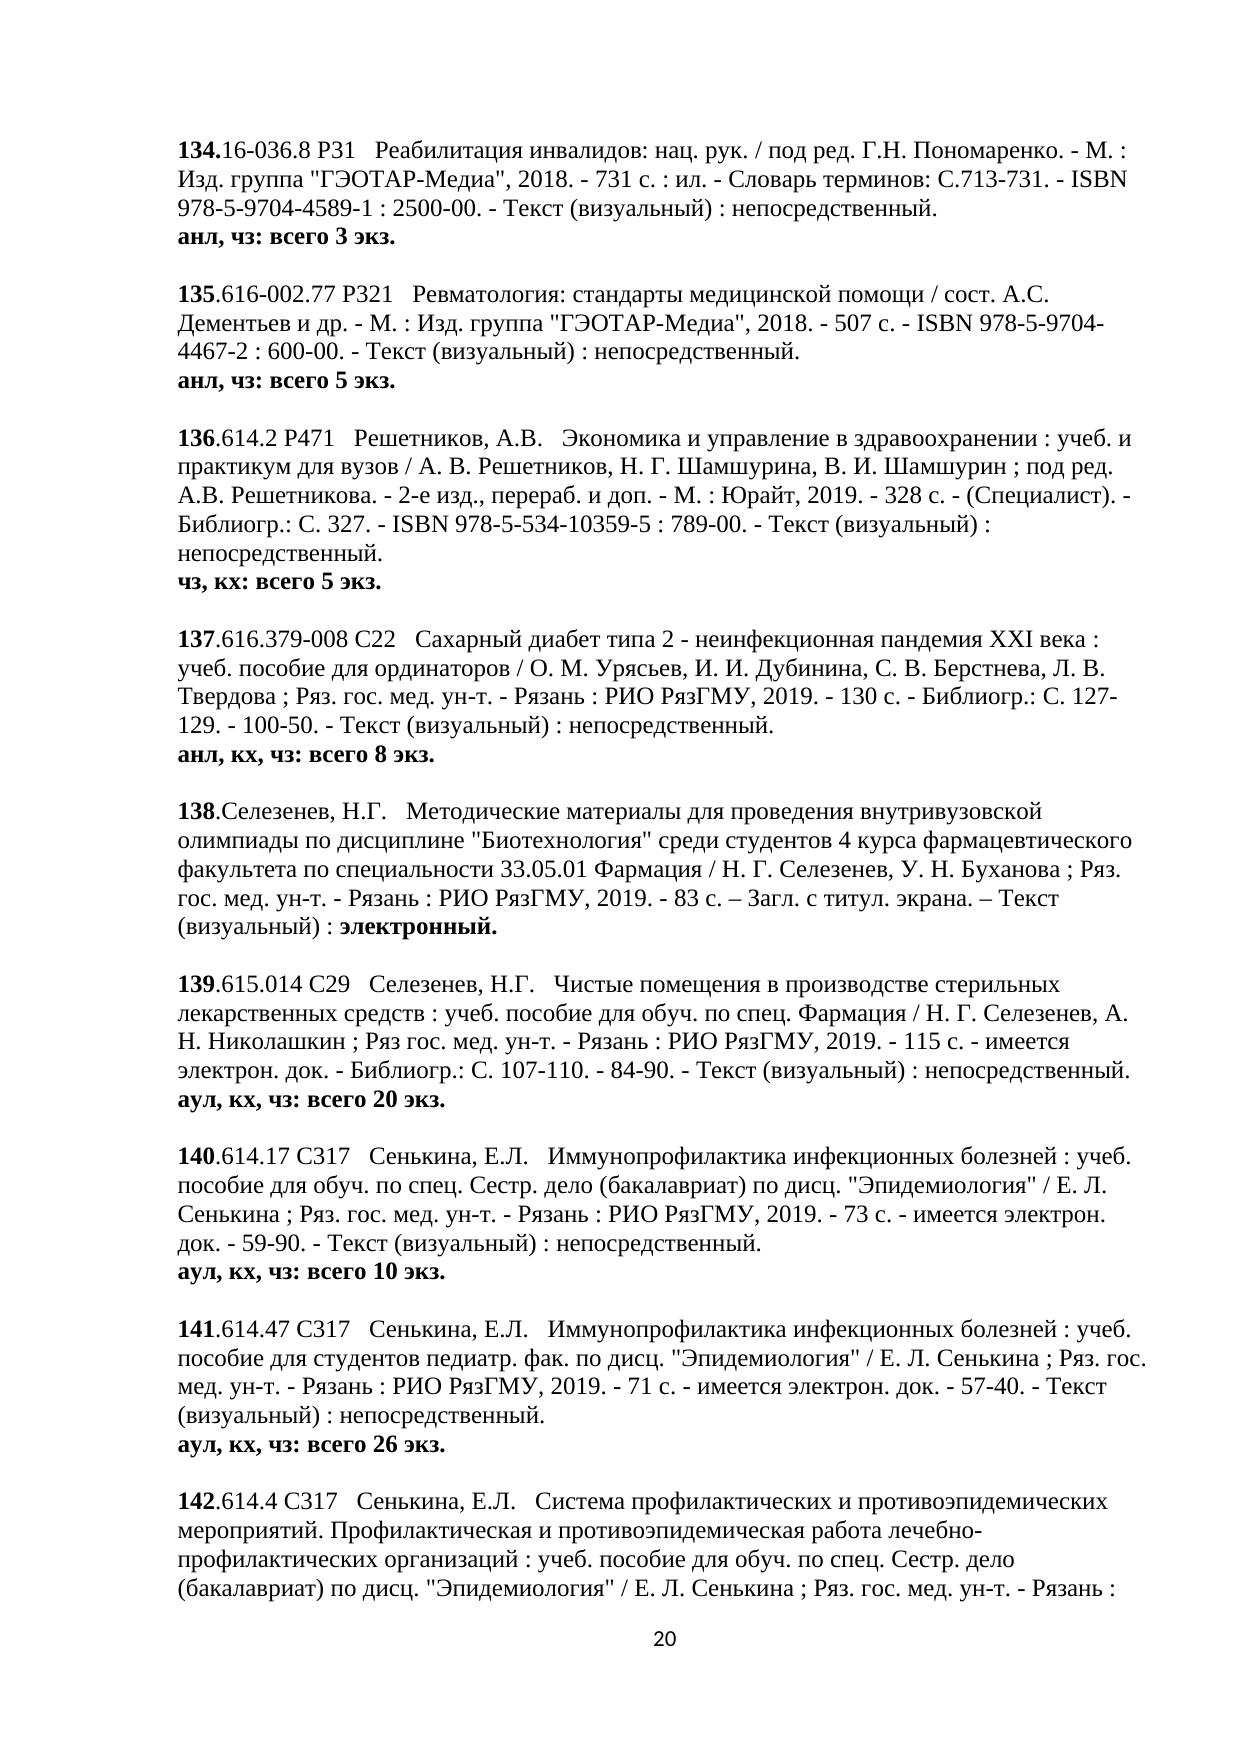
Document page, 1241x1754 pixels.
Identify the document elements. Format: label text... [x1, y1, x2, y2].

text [177, 1486, 1152, 1601]
text аул, кх, чз: всего 10 экз. [177, 1256, 1152, 1285]
text 141.614.47 С317 Сенькина, Е.Л. Иммунопрофилактика инфекционных болезней : учеб. пособие для студентов педиатр. фак. по дисц. "Эпидемиология" / Е. Л. Сенькина ; Ряз. гос. мед. ун-т. - Рязань : РИО РязГМУ, 2019. - 71 с. - имеется электрон. док. - 57-40. - Текст (визуальный) : непосредственный. [177, 1314, 1152, 1429]
text чз, кх: всего 5 экз. [177, 566, 1152, 595]
text 138.Селезенев, Н.Г. Методические материалы для проведения внутривузовской олимпиады по дисциплине "Биотехнология" среди студентов 4 курса фармацевтического факультета по специальности 33.05.01 Фармация / Н. Г. Селезенев, У. Н. Буханова ; Ряз. гос. мед. ун-т. - Рязань : РИО РязГМУ, 2019. - 83 с. – Загл. с титул. экрана. – Текст (визуальный) : электронный. [177, 796, 1152, 940]
text 134.16-036.8 Р31 Реабилитация инвалидов: нац. рук. / под ред. Г.Н. Пономаренко. - М. : Изд. группа "ГЭОТАР-Медиа", 2018. - 731 с. : ил. - Словарь терминов: С.713-731. - ISBN 978-5-9704-4589-1 : 2500-00. - Текст (визуальный) : непосредственный. [177, 135, 1152, 221]
text анл, чз: всего 3 экз. [177, 221, 1152, 250]
text 135.616-002.77 Р321 Ревматология: стандарты медицинской помощи / сост. А.С. Дементьев и др. - М. : Изд. группа "ГЭОТАР-Медиа", 2018. - 507 с. - ISBN 978-5-9704-4467-2 : 600-00. - Текст (визуальный) : непосредственный. [177, 279, 1152, 365]
text анл, чз: всего 5 экз. [177, 365, 1152, 394]
text 140.614.17 С317 Сенькина, Е.Л. Иммунопрофилактика инфекционных болезней : учеб. пособие для обуч. по спец. Сестр. дело (бакалавриат) по дисц. "Эпидемиология" / Е. Л. Сенькина ; Ряз. гос. мед. ун-т. - Рязань : РИО РязГМУ, 2019. - 73 с. - имеется электрон. док. - 59-90. - Текст (визуальный) : непосредственный. [177, 1141, 1152, 1256]
text аул, кх, чз: всего 20 экз. [177, 1084, 1152, 1113]
text аул, кх, чз: всего 26 экз. [177, 1429, 1152, 1458]
text 136.614.2 Р471 Решетников, А.В. Экономика и управление в здравоохранении : учеб. и практикум для вузов / А. В. Решетников, Н. Г. Шамшурина, В. И. Шамшурин ; под ред. А.В. Решетникова. - 2-е изд., перераб. и доп. - М. : Юрайт, 2019. - 328 с. - (Специалист). - Библиогр.: С. 327. - ISBN 978-5-534-10359-5 : 789-00. - Текст (визуальный) : непосредственный. [177, 423, 1152, 566]
text анл, кх, чз: всего 8 экз. [177, 739, 1152, 768]
text 139.615.014 С29 Селезенев, Н.Г. Чистые помещения в производстве стерильных лекарственных средств : учеб. пособие для обуч. по спец. Фармация / Н. Г. Селезенев, А. Н. Николашкин ; Ряз гос. мед. ун-т. - Рязань : РИО РязГМУ, 2019. - 115 с. - имеется электрон. док. - Библиогр.: С. 107-110. - 84-90. - Текст (визуальный) : непосредственный. [177, 969, 1152, 1084]
text 137.616.379-008 С22 Сахарный диабет типа 2 - неинфекционная пандемия XXI века : учеб. пособие для ординаторов / О. М. Урясьев, И. И. Дубинина, С. В. Берстнева, Л. В. Твердова ; Ряз. гос. мед. ун-т. - Рязань : РИО РязГМУ, 2019. - 130 с. - Библиогр.: С. 127-129. - 100-50. - Текст (визуальный) : непосредственный. [177, 624, 1152, 739]
